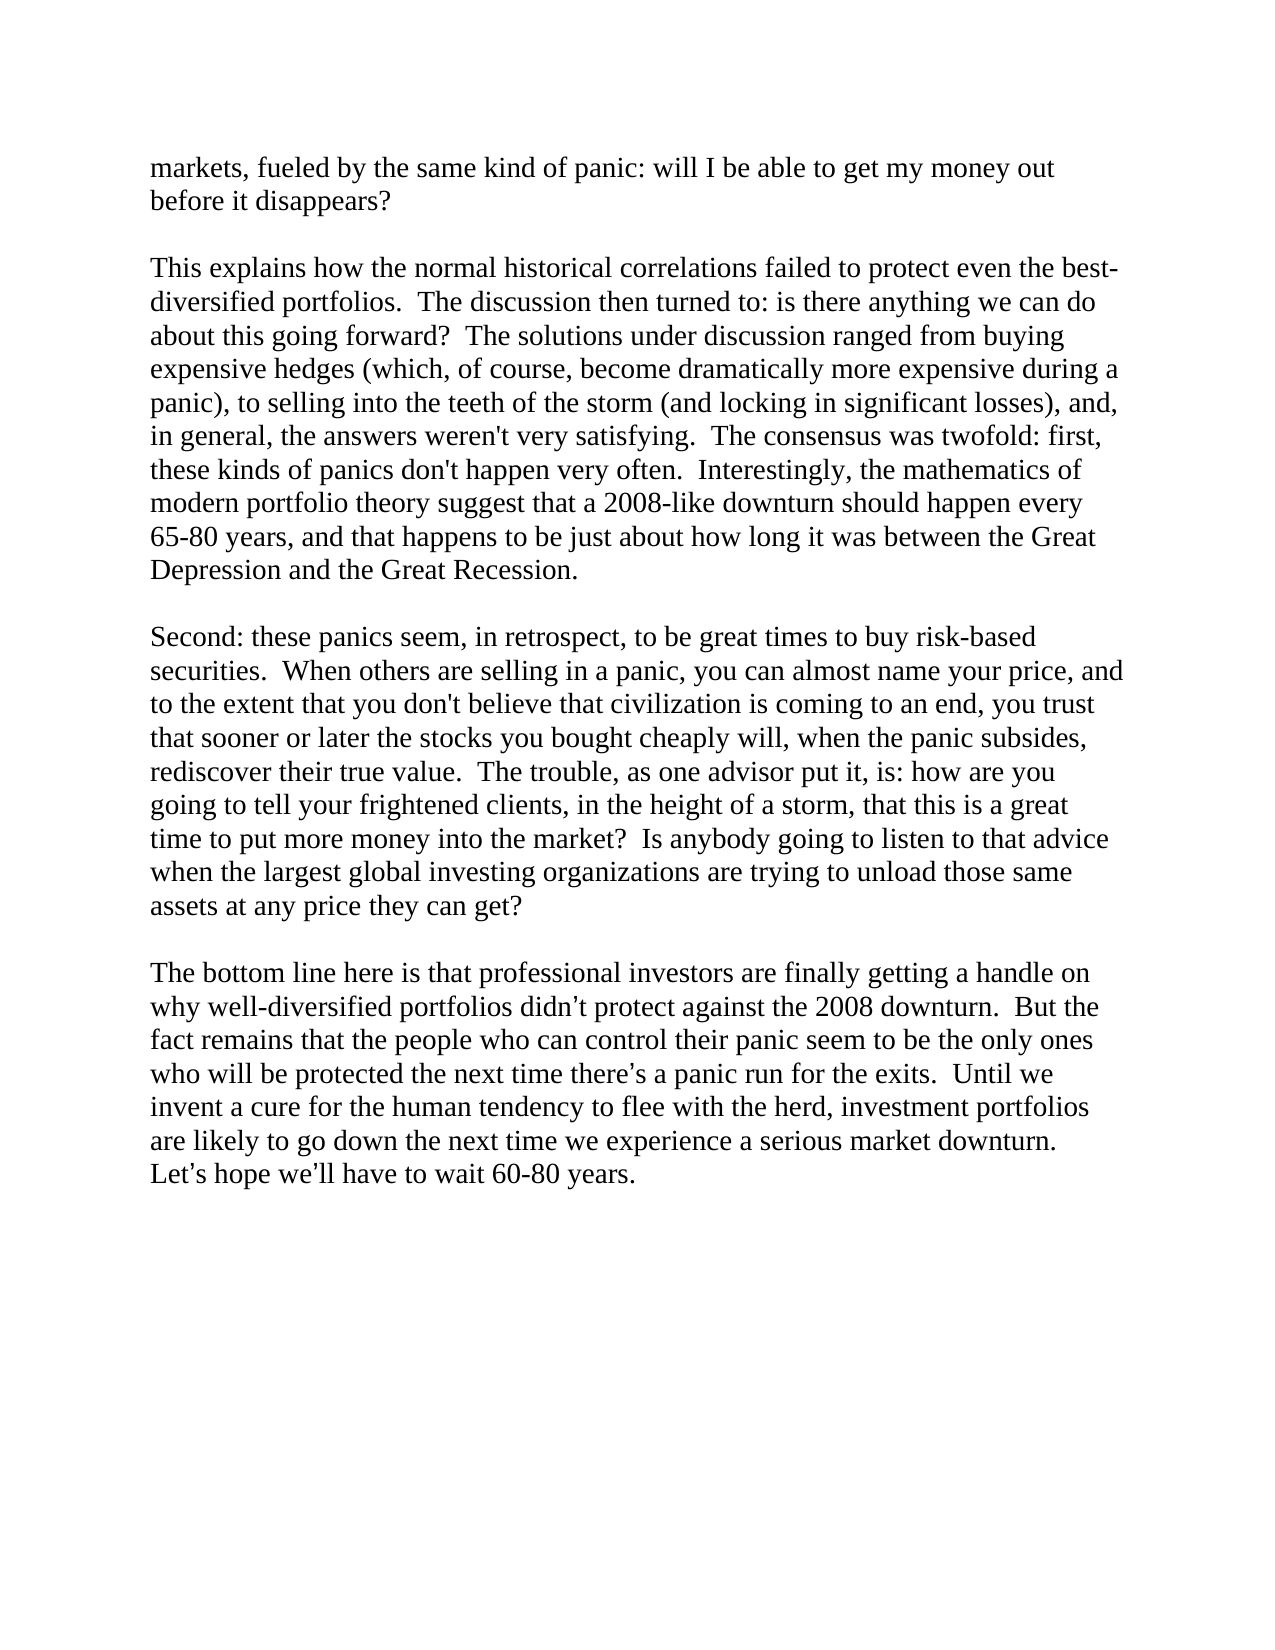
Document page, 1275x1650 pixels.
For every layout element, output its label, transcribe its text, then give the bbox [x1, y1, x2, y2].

text The bottom line here is that professional investors are finally getting a handle on why well-diversified portfolios didn’t protect against the 2008 downturn. But the fact remains that the people who can control their panic seem to be the only ones who will be protected the next time there’s a panic run for the exits. Until we invent a cure for the human tendency to flee with the herd, investment portfolios are likely to go down the next time we experience a serious market downturn. Let’s hope we’ll have to wait 60-80 years. [150, 955, 1125, 1190]
text This explains how the normal historical correlations failed to protect even the best-diversified portfolios. The discussion then turned to: is there anything we can do about this going forward? The solutions under discussion ranged from buying expensive hedges (which, of course, become dramatically more expensive during a panic), to selling into the teeth of the storm (and locking in significant losses), and, in general, the answers weren't very satisfying. The consensus was twofold: first, these kinds of panics don't happen very often. Interestingly, the mathematics of modern portfolio theory suggest that a 2008-like downturn should happen every 65-80 years, and that happens to be just about how long it was between the Great Depression and the Great Recession. [150, 251, 1125, 586]
text Second: these panics seem, in retrospect, to be great times to buy risk-based securities. When others are selling in a panic, you can almost name your price, and to the extent that you don't believe that civilization is coming to an end, you trust that sooner or later the stocks you bought cheaply will, when the panic subsides, rediscover their true value. The trouble, as one advisor put it, is: how are you going to tell your frightened clients, in the height of a storm, that this is a great time to put more money into the market? Is anybody going to listen to that advice when the largest global investing organizations are trying to unload those same assets at any price they can get? [150, 619, 1125, 921]
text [150, 150, 1125, 217]
